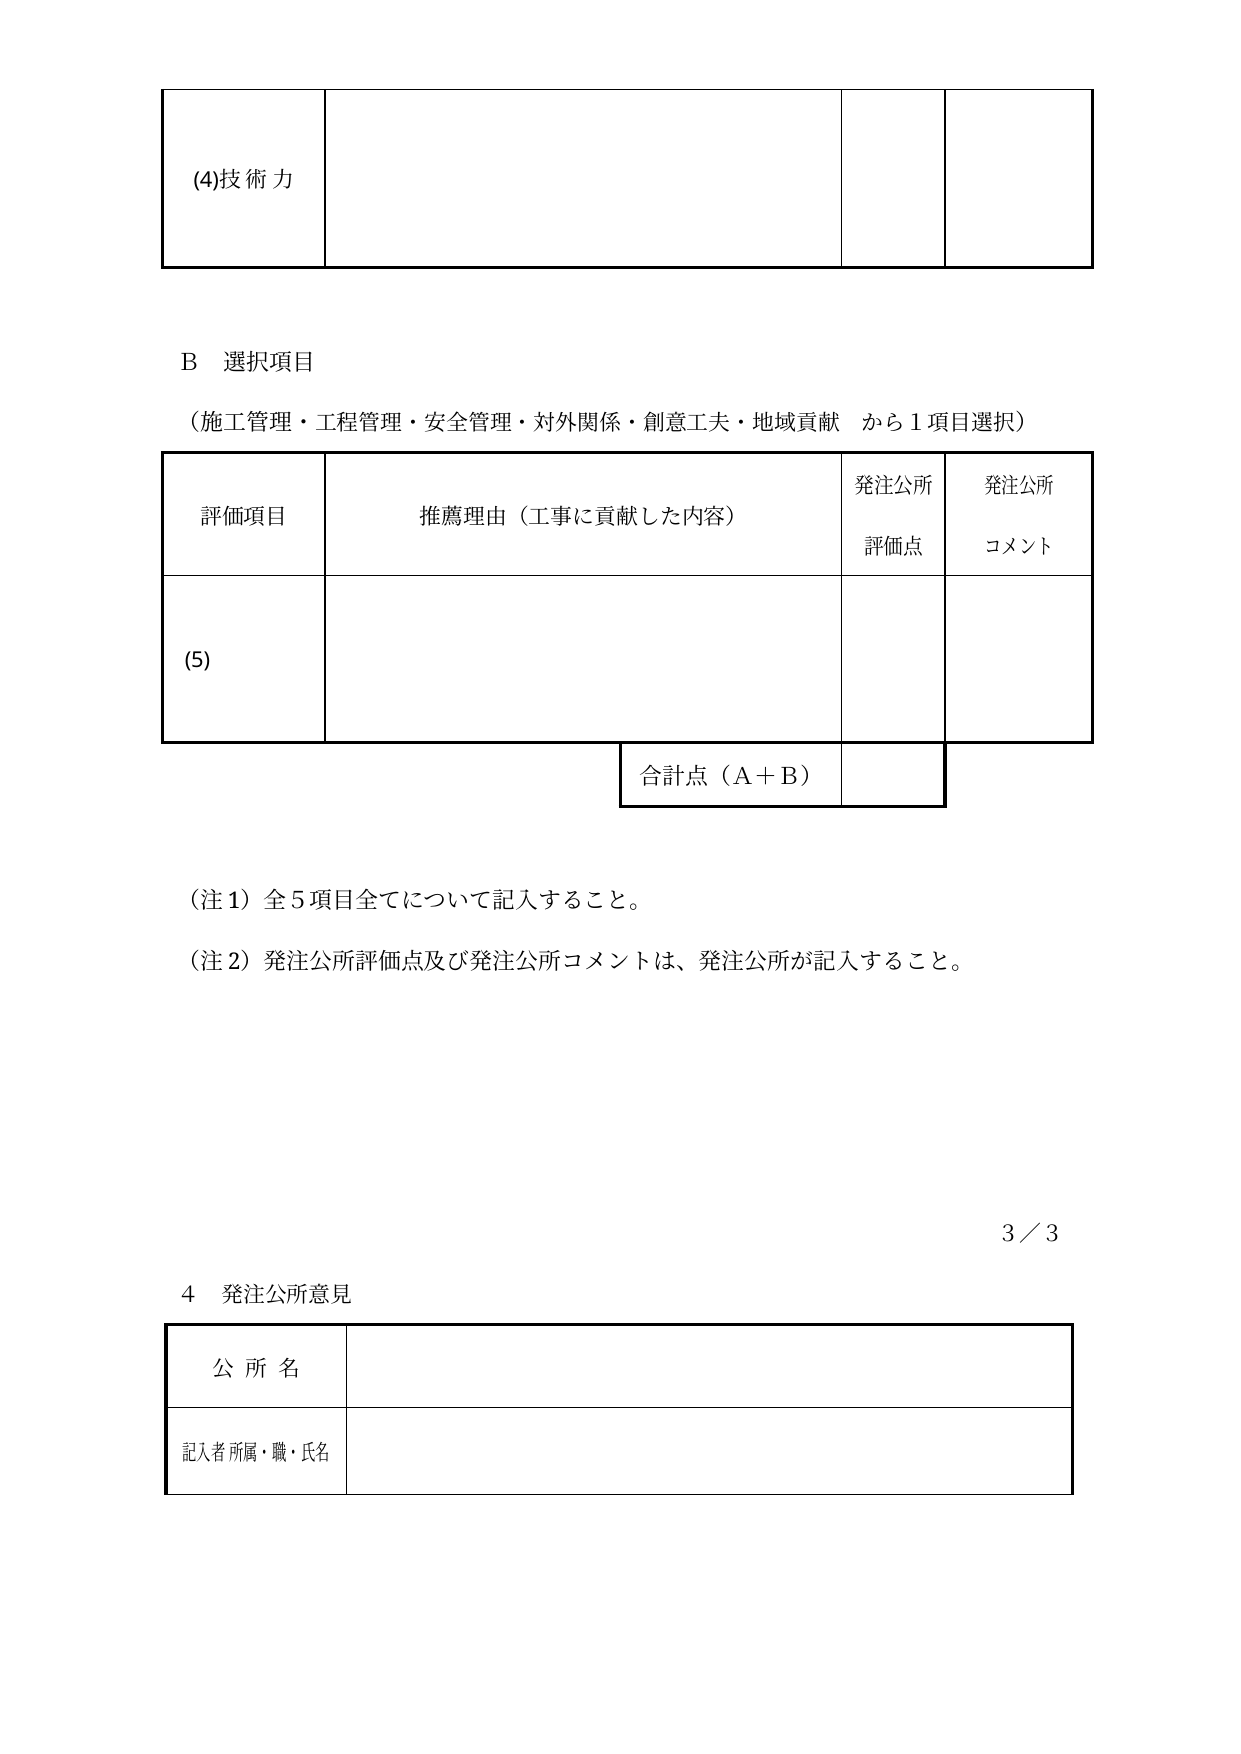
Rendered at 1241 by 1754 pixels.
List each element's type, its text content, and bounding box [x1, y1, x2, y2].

table_header 発注公所 評価点 [842, 454, 944, 575]
table_cell [946, 90, 1091, 266]
table_cell [842, 90, 944, 266]
text （注2）発注公所評価点及び発注公所コメントは、発注公所が記入すること。 [177, 929, 1063, 990]
table_cell 記入者 所属・職・氏名 [168, 1408, 346, 1493]
table_header 評価項目 [164, 454, 324, 575]
table_cell (4)技術力 [164, 90, 324, 266]
table_header [347, 1326, 1071, 1407]
table_cell (5) [164, 576, 324, 741]
text ３／３ [177, 1202, 1063, 1263]
text （注1）全５項目全てについて記入すること。 [177, 868, 1063, 929]
table_cell [842, 744, 943, 805]
text Ｂ 選択項目 [177, 330, 1063, 390]
table_cell [326, 576, 841, 741]
table_cell [946, 576, 1091, 741]
table_header 推薦理由（工事に貢献した内容） [326, 454, 841, 575]
text （施工管理・工程管理・安全管理・対外関係・創意工夫・地域貢献 から１項目選択） [177, 390, 1063, 451]
table_cell [842, 576, 944, 741]
text ４ 発注公所意見 [177, 1263, 1063, 1323]
table_cell [347, 1408, 1071, 1493]
table_cell [326, 90, 841, 266]
table_header 発注公所 コメント [946, 454, 1091, 575]
table_header 公所名 [168, 1326, 346, 1407]
table_cell 合計点（Ａ＋Ｂ） [622, 744, 841, 805]
